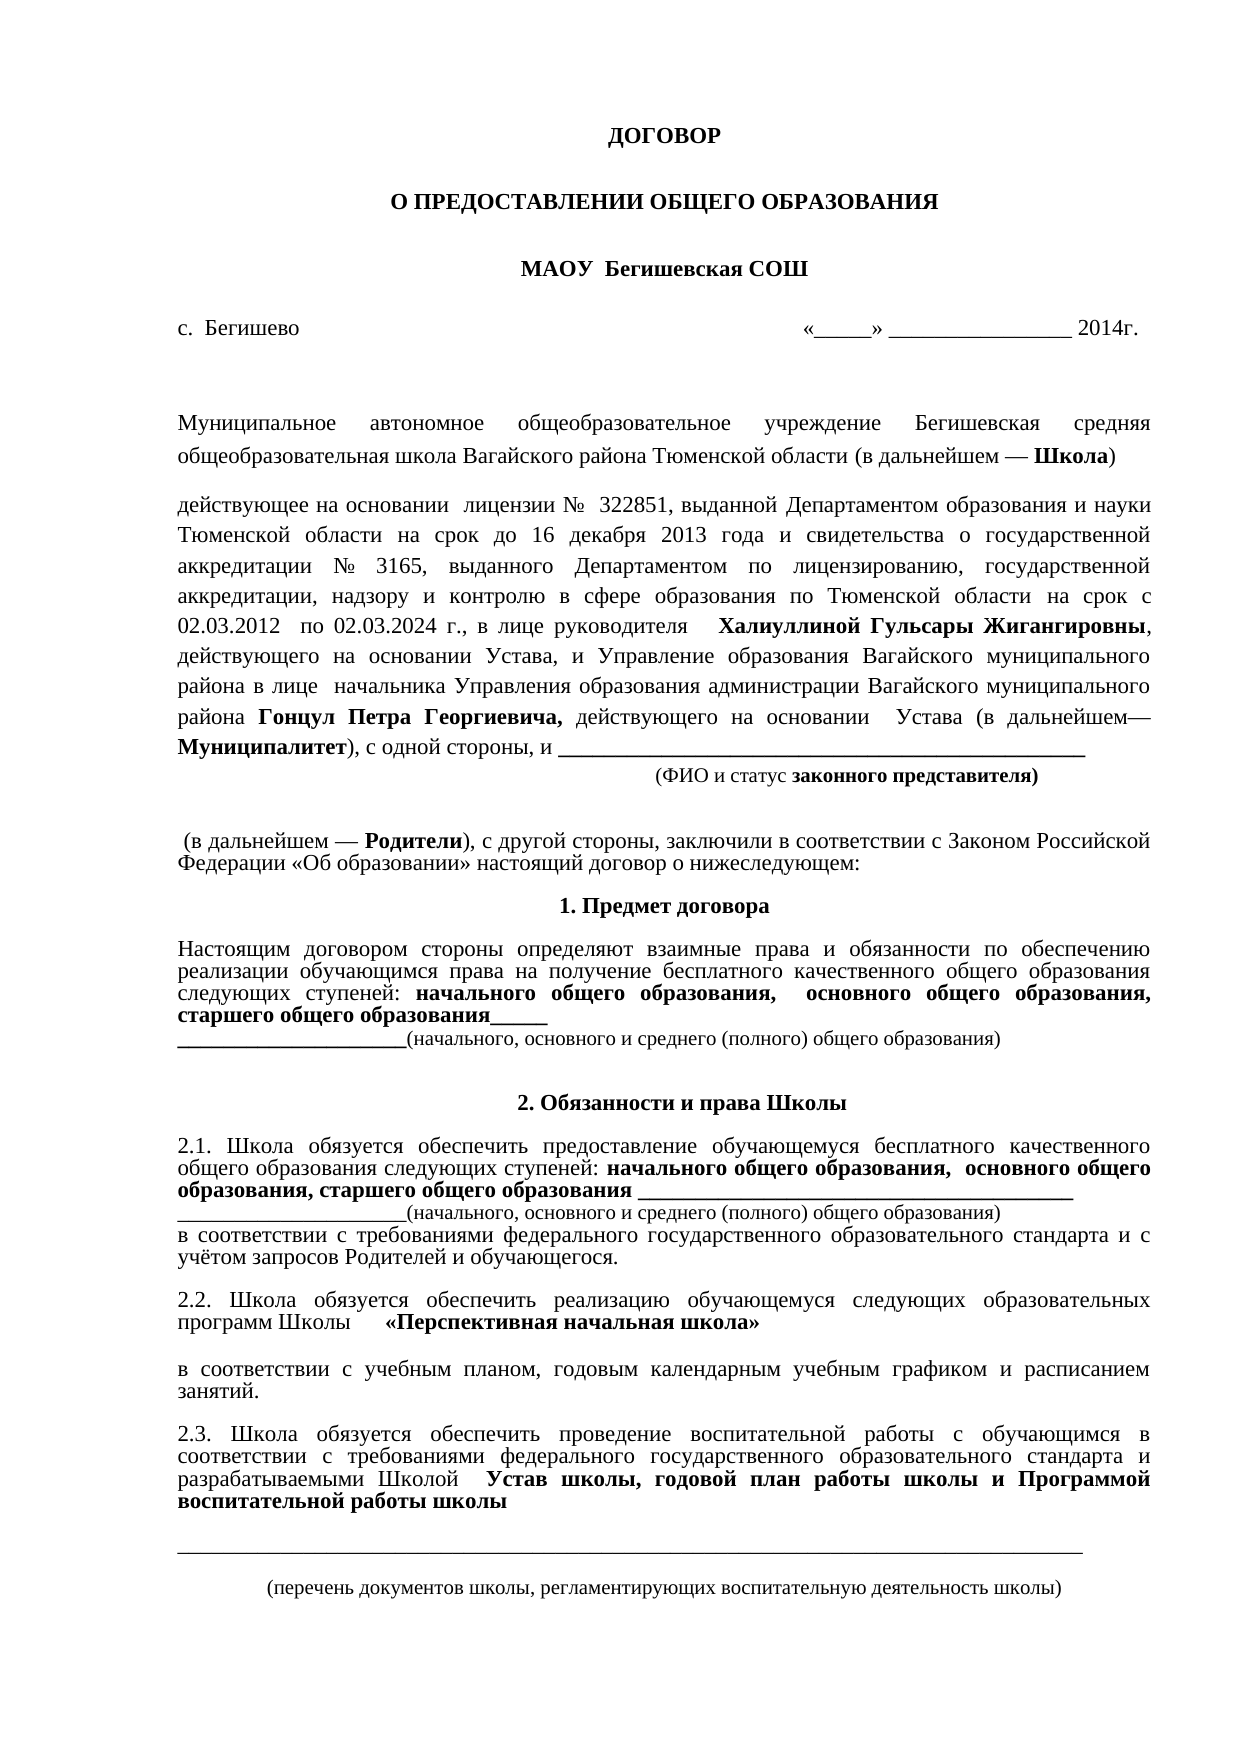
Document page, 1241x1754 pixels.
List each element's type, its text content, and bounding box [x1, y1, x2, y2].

text МАОУ Бегишевская СОШ [177, 251, 1152, 283]
text _______________________________________________________________________________ [177, 1534, 1152, 1556]
text ____________________(начального, основного и среднего (полного) общего образования) [177, 1202, 1152, 1224]
text в соответствии с требованиями федерального государственного образовательного стандарта и с учётом запросов Родителей и обучающегося. [177, 1224, 1152, 1269]
text в соответствии с учебным планом, годовым календарным учебным графиком и расписанием занятий. [177, 1359, 1152, 1403]
text 2.2. Школа обязуется обеспечить реализацию обучающемуся следующих образовательных программ Школы «Перспективная начальная школа» [177, 1289, 1152, 1334]
text (ФИО и статус законного представителя) [177, 763, 1152, 787]
text (перечень документов школы, регламентирующих воспитательную деятельность школы) [177, 1577, 1152, 1599]
text действующее на основании лицензии № 322851, выданной Департаментом образования и науки Тюменской области на срок до 16 декабря 2013 года и свидетельства о государственной аккредитации № 3165, выданного Департаментом по лицензированию, государственной аккредитации, надзору и контролю в сфере образования по Тюменской области на срок с 02.03.2012 по 02.03.2024 г., в лице руководителя Халиуллиной Гульсары Жигангировны, действующего на основании Устава, и Управление образования Вагайского муниципального района в лице начальника Управления образования администрации Вагайского муниципального района Гонцул Петра Георгиевича, действующего на основании Устава (в дальнейшем—Муниципалитет), с одной стороны, и ______________________________________________ [177, 491, 1152, 759]
text с. Бегишево «_____» ________________ 2014г. [177, 318, 1152, 340]
text 2.3. Школа обязуется обеспечить проведение воспитательной работы с обучающимся в соответствии с требованиями федерального государственного образовательного стандарта и разрабатываемыми Школой Устав школы, годовой план работы школы и Программой воспитательной работы школы [177, 1424, 1152, 1513]
text 2. Обязанности и права Школы [177, 1092, 1152, 1115]
text Муниципальное автономное общеобразовательное учреждение Бегишевская средняя общеобразовательная школа Вагайского района Тюменской области (в дальнейшем — Школа) [177, 404, 1152, 471]
text ДОГОВОР [177, 118, 1152, 149]
text (в дальнейшем — Родители), с другой стороны, заключили в соответствии с Законом Российской Федерации «Об образовании» настоящий договор о нижеследующем: [177, 830, 1152, 875]
text Настоящим договором стороны определяют взаимные права и обязанности по обеспечению реализации обучающимся права на получение бесплатного качественного общего образования следующих ступеней: начального общего образования, основного общего образования, старшего общего образования_____ [177, 938, 1152, 1027]
text 2.1. Школа обязуется обеспечить предоставление обучающемуся бесплатного качественного общего образования следующих ступеней: начального общего образования, основного общего образования, старшего общего образования ______________________________________ [177, 1136, 1152, 1202]
text О ПРЕДОСТАВЛЕНИИ ОБЩЕГО ОБРАЗОВАНИЯ [177, 185, 1152, 216]
text 1. Предмет договора [177, 896, 1152, 918]
text ____________________(начального, основного и среднего (полного) общего образования) [177, 1027, 1152, 1049]
